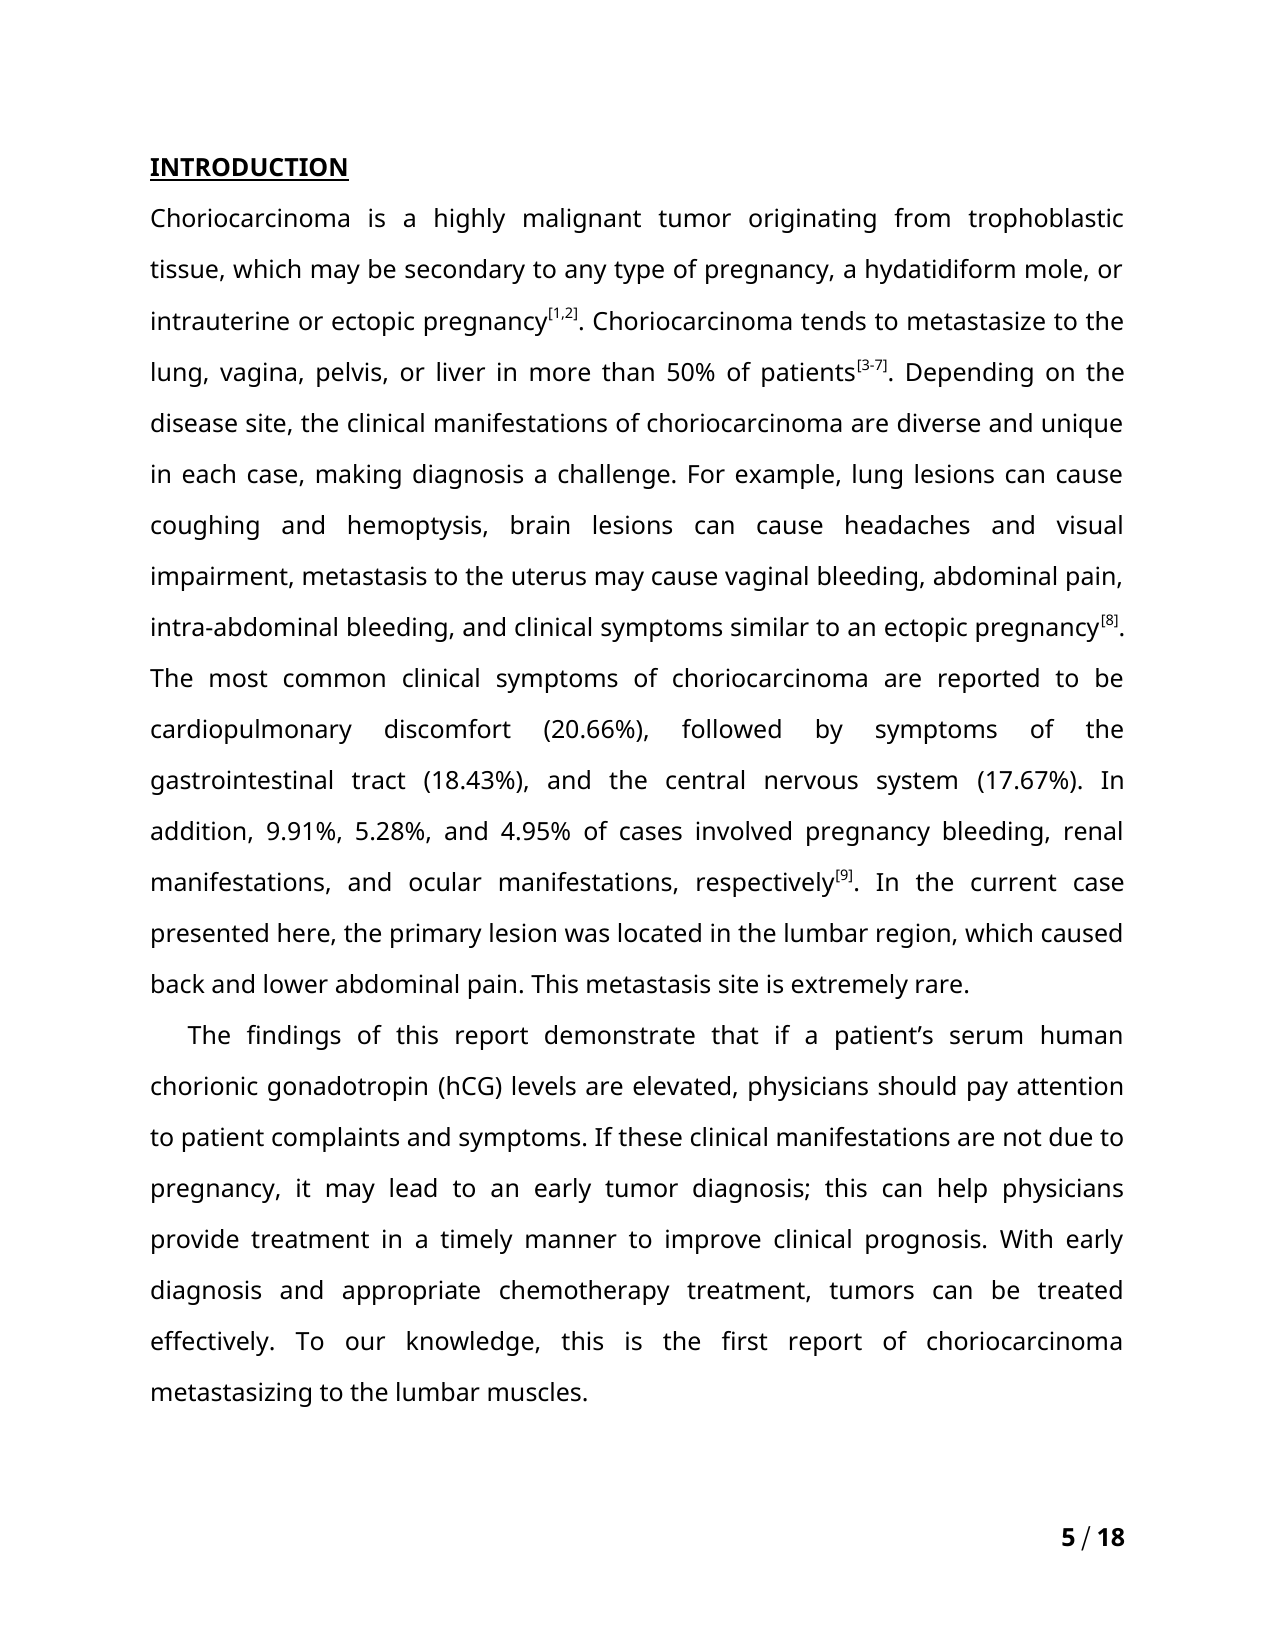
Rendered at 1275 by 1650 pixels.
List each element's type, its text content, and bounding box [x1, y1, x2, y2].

text INTRODUCTION [150, 150, 1125, 184]
text The findings of this report demonstrate that if a patient’s serum human chorionic gonadotropin (hCG) levels are elevated, physicians should pay attention to patient complaints and symptoms. If these clinical manifestations are not due to pregnancy, it may lead to an early tumor diagnosis; this can help physicians provide treatment in a timely manner to improve clinical prognosis. With early diagnosis and appropriate chemotherapy treatment, tumors can be treated effectively. To our knowledge, this is the first report of choriocarcinoma metastasizing to the lumbar muscles. [150, 1018, 1125, 1409]
text Choriocarcinoma is a highly malignant tumor originating from trophoblastic tissue, which may be secondary to any type of pregnancy, a hydatidiform mole, or intrauterine or ectopic pregnancy[1,2]. Choriocarcinoma tends to metastasize to the lung, vagina, pelvis, or liver in more than 50% of patients[3-7]. Depending on the disease site, the clinical manifestations of choriocarcinoma are diverse and unique in each case, making diagnosis a challenge. For example, lung lesions can cause coughing and hemoptysis, brain lesions can cause headaches and visual impairment, metastasis to the uterus may cause vaginal bleeding, abdominal pain, intra-abdominal bleeding, and clinical symptoms similar to an ectopic pregnancy[8]. The most common clinical symptoms of choriocarcinoma are reported to be cardiopulmonary discomfort (20.66%), followed by symptoms of the gastrointestinal tract (18.43%), and the central nervous system (17.67%). In addition, 9.91%, 5.28%, and 4.95% of cases involved pregnancy bleeding, renal manifestations, and ocular manifestations, respectively[9]. In the current case presented here, the primary lesion was located in the lumbar region, which caused back and lower abdominal pain. This metastasis site is extremely rare. [150, 201, 1125, 1001]
